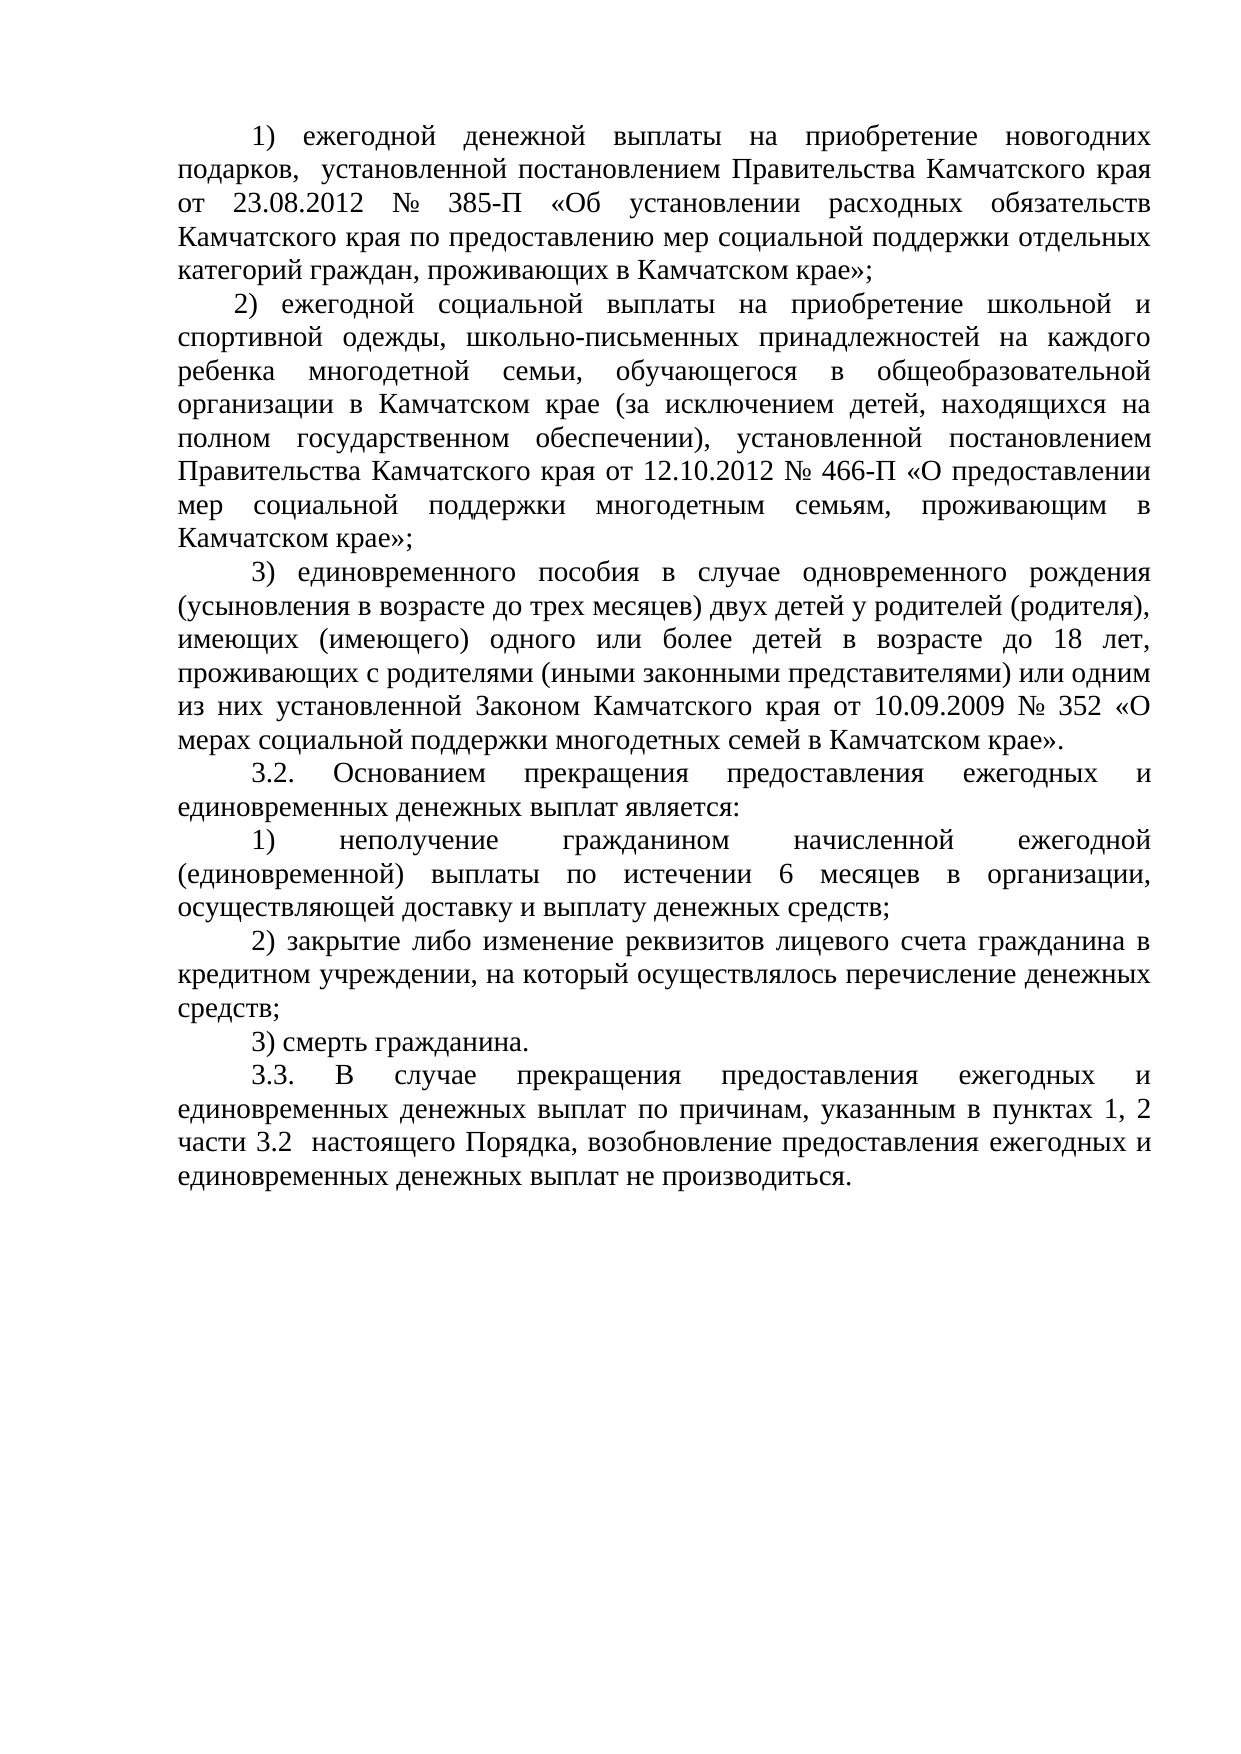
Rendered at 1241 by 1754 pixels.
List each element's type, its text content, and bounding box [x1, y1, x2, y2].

text 2) ежегодной социальной выплаты на приобретение школьной и спортивной одежды, школьно-письменных принадлежностей на каждого ребенка многодетной семьи, обучающегося в общеобразовательной организации в Камчатском крае (за исключением детей, находящихся на полном государственном обеспечении), установленной постановлением Правительства Камчатского края от 12.10.2012 № 466-П «О предоставлении мер социальной поддержки многодетным семьям, проживающим в Камчатском крае»; [177, 286, 1152, 554]
text 3) смерть гражданина. [177, 1024, 1152, 1057]
subtitle 3.2. Основанием прекращения предоставления ежегодных и единовременных денежных выплат является: [177, 755, 1152, 822]
text 3.3. В случае прекращения предоставления ежегодных и единовременных денежных выплат по причинам, указанным в пунктах 1, 2 части 3.2 настоящего Порядка, возобновление предоставления ежегодных и единовременных денежных выплат не производиться. [177, 1057, 1152, 1191]
text 3) единовременного пособия в случае одновременного рождения (усыновления в возрасте до трех месяцев) двух детей у родителей (родителя), имеющих (имеющего) одного или более детей в возрасте до 18 лет, проживающих с родителями (иными законными представителями) или одним из них установленной Законом Камчатского края от 10.09.2009 № 352 «О мерах социальной поддержки многодетных семей в Камчатском крае». [177, 554, 1152, 755]
text 1) ежегодной денежной выплаты на приобретение новогодних подарков, установленной постановлением Правительства Камчатского края от 23.08.2012 № 385-П «Об установлении расходных обязательств Камчатского края по предоставлению мер социальной поддержки отдельных категорий граждан, проживающих в Камчатском крае»; [177, 118, 1152, 286]
text 1) неполучение гражданином начисленной ежегодной (единовременной) выплаты по истечении 6 месяцев в организации, осуществляющей доставку и выплату денежных средств; [177, 822, 1152, 923]
text 2) закрытие либо изменение реквизитов лицевого счета гражданина в кредитном учреждении, на который осуществлялось перечисление денежных средств; [177, 923, 1152, 1024]
